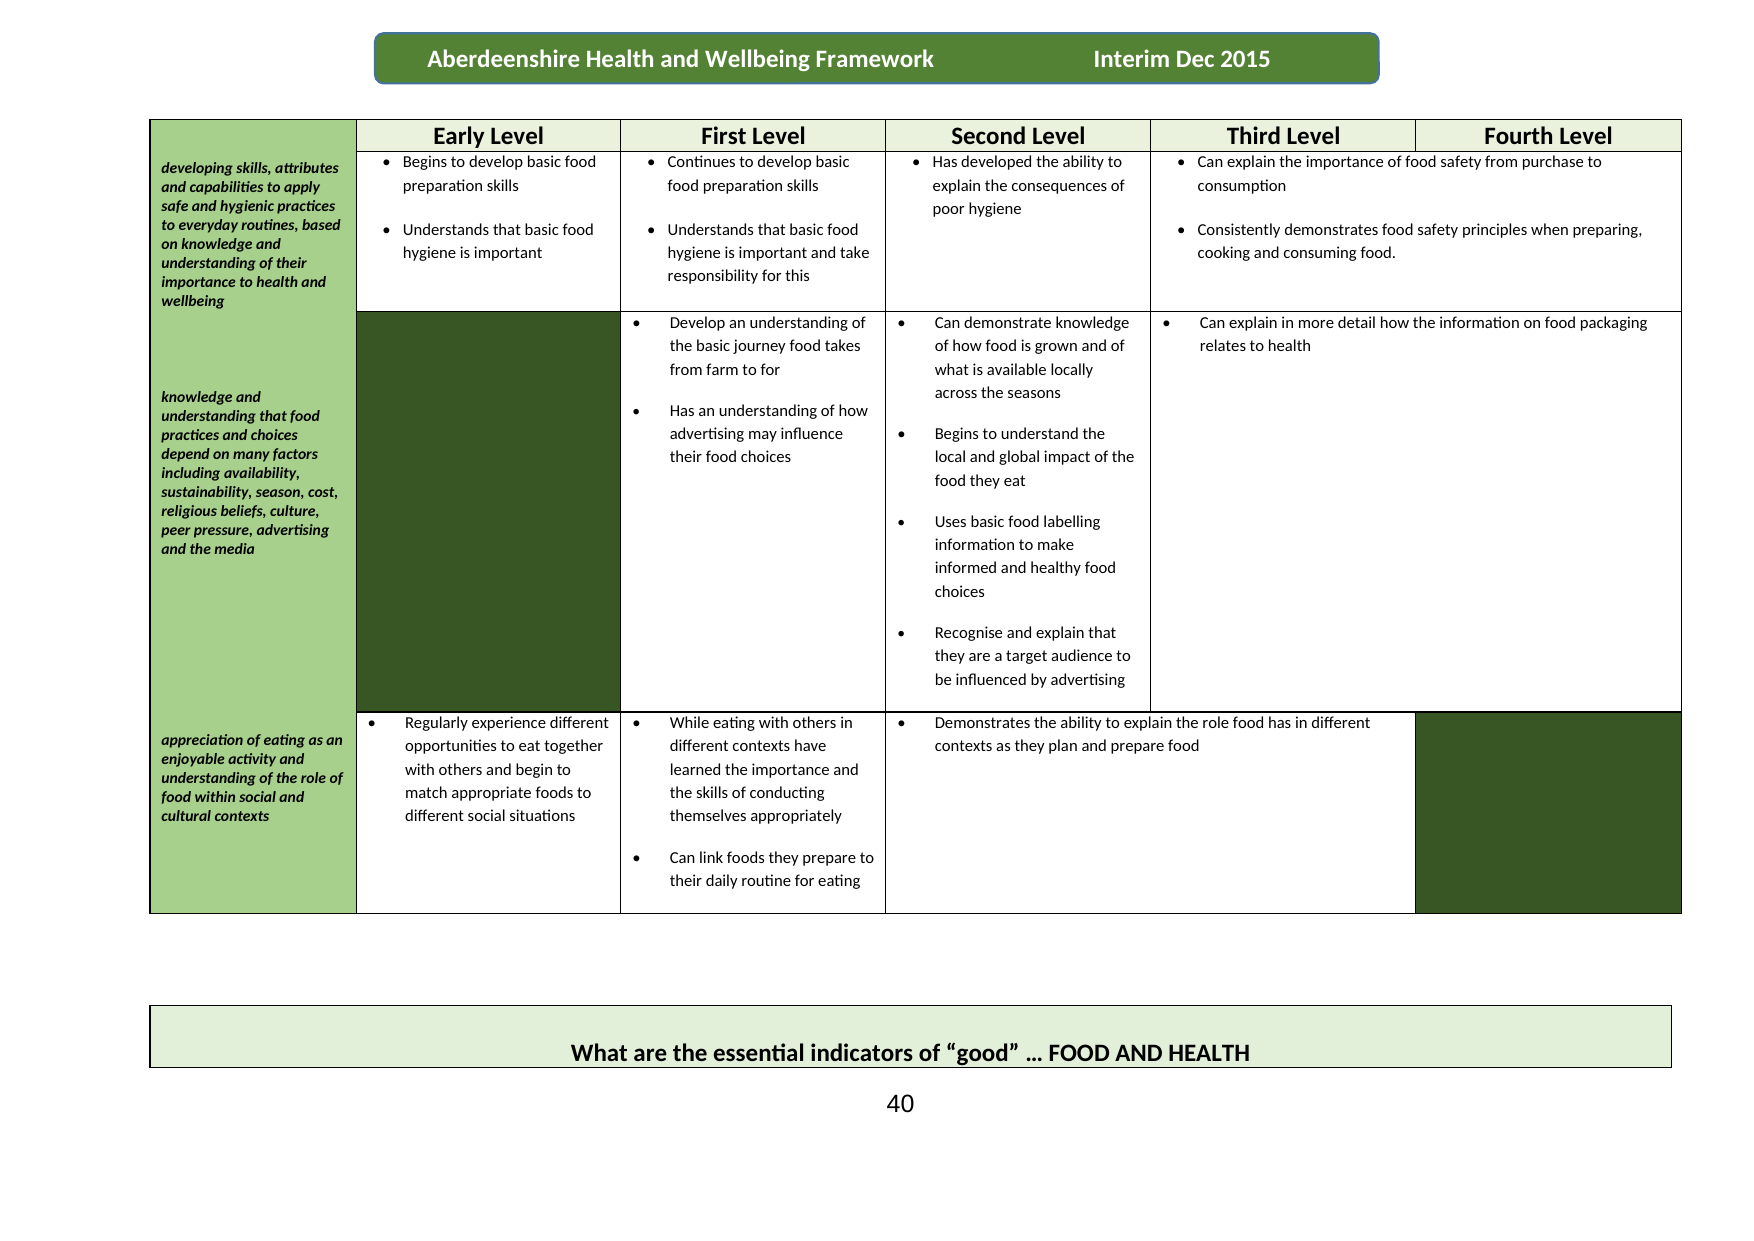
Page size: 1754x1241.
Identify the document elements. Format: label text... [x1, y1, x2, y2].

table_cell Can demonstrate knowledge of how food is grown and of what is available locally across the seasons Begins to understand the local and global impact of the food they eat Uses basic food labelling information to make informed and healthy food choices Recognise and explain that they are a target audience to be influenced by advertising [886, 312, 1150, 711]
table_cell Fourth Level [1416, 120, 1681, 151]
table_cell Can explain in more detail how the information on food packaging relates to health [1151, 312, 1681, 711]
table_cell [357, 312, 620, 711]
table_cell Regularly experience different opportunities to eat together with others and begin to match appropriate foods to different social situations [357, 713, 620, 913]
table_cell Continues to develop basic food preparation skills Understands that basic food hygiene is important and take responsibility for this [621, 152, 885, 311]
table_cell Demonstrates the ability to explain the role food has in different contexts as they plan and prepare food [886, 713, 1415, 913]
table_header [151, 1006, 1671, 1067]
table_cell Third Level [1151, 120, 1415, 151]
table_cell Begins to develop basic food preparation skills Understands that basic food hygiene is important [357, 152, 620, 311]
table_cell Develop an understanding of the basic journey food takes from farm to for Has an understanding of how advertising may influence their food choices [621, 312, 885, 711]
table_cell Can explain the importance of food safety from purchase to consumption Consistently demonstrates food safety principles when preparing, cooking and consuming food. [1151, 152, 1681, 311]
table_cell Has developed the ability to explain the consequences of poor hygiene [886, 152, 1150, 311]
table_cell Second Level [886, 120, 1150, 151]
table_cell [1416, 713, 1681, 913]
table_cell Early Level [357, 120, 620, 151]
table_cell First Level [621, 120, 885, 151]
table_cell While eating with others in different contexts have learned the importance and the skills of conducting themselves appropriately Can link foods they prepare to their daily routine for eating [621, 713, 885, 913]
